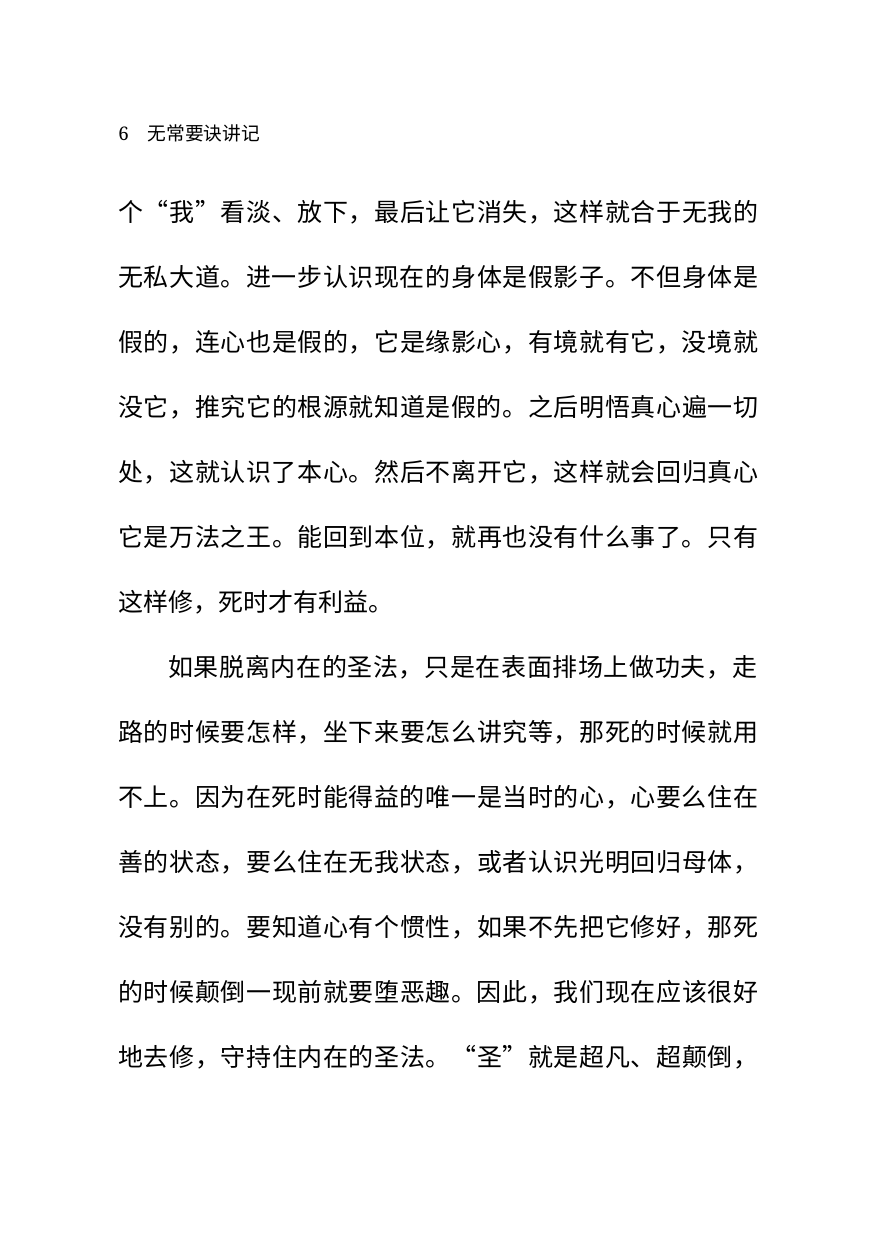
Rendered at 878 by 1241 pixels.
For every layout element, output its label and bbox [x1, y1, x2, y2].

text [118, 633, 759, 1088]
text [118, 178, 759, 633]
